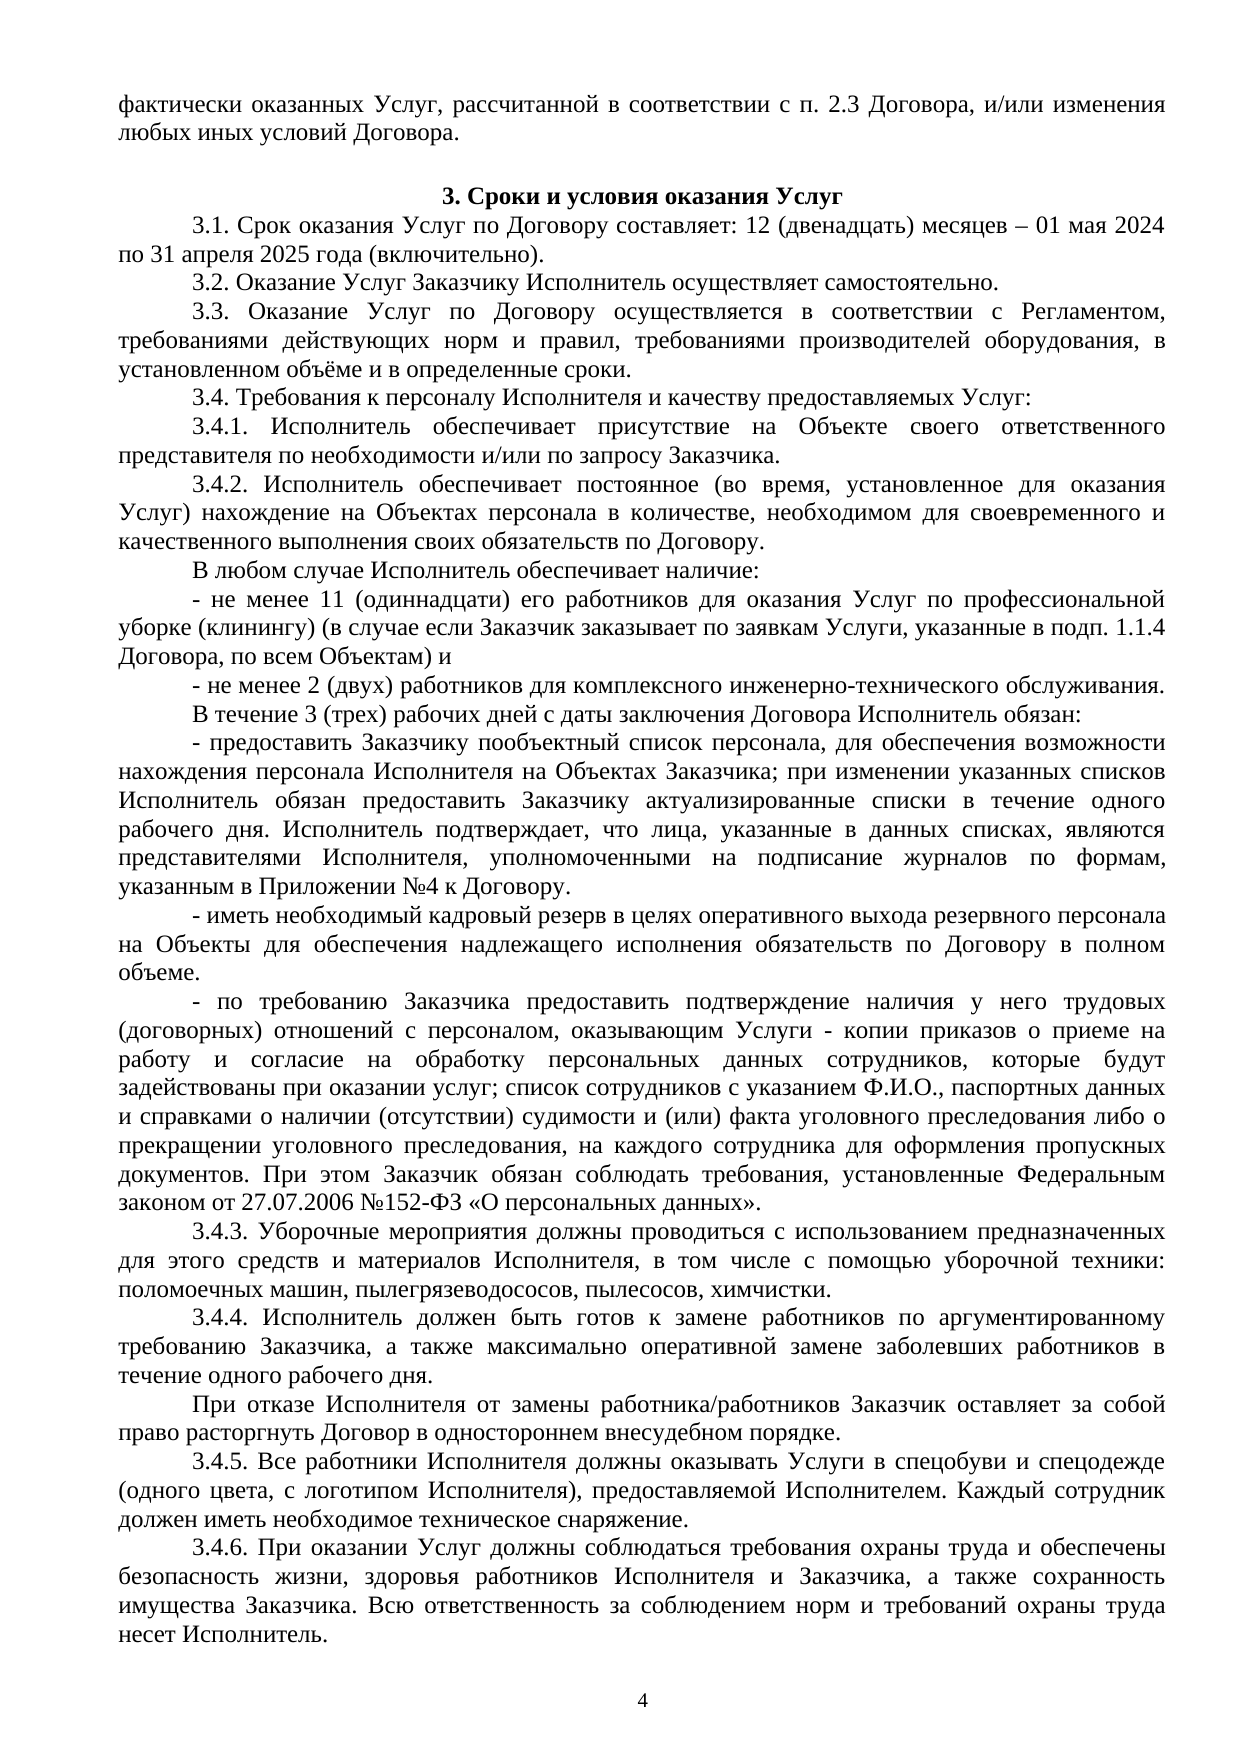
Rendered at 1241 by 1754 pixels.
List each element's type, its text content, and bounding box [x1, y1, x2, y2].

list - не менее 2 (двух) работников для комплексного инженерно-технического обслуживания. В течение 3 (трех) рабочих дней с даты заключения Договора Исполнитель обязан: [192, 670, 1167, 727]
list 3.4.3. Уборочные мероприятия должны проводиться с использованием предназначенных для этого средств и материалов Исполнителя, в том числе с помощью уборочной техники: поломоечных машин, пылегрязеводососов, пылесосов, химчистки. [118, 1216, 1167, 1302]
list 3.2. Оказание Услуг Заказчику Исполнитель осуществляет самостоятельно. [118, 267, 1167, 296]
list - по требованию Заказчика предоставить подтверждение наличия у него трудовых (договорных) отношений с персоналом, оказывающим Услуги - копии приказов о приеме на работу и согласие на обработку персональных данных сотрудников, которые будут задействованы при оказании услуг; список сотрудников с указанием Ф.И.О., паспортных данных и справками о наличии (отсутствии) судимости и (или) факта уголовного преследования либо о прекращении уголовного преследования, на каждого сотрудника для оформления пропускных документов. При этом Заказчик обязан соблюдать требования, установленные Федеральным законом от 27.07.2006 №152-ФЗ «О персональных данных». [118, 986, 1167, 1216]
list 3.3. Оказание Услуг по Договору осуществляется в соответствии с Регламентом, требованиями действующих норм и правил, требованиями производителей оборудования, в установленном объёме и в определенные сроки. [118, 296, 1167, 382]
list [118, 89, 1167, 146]
list При отказе Исполнителя от замены работника/работников Заказчик оставляет за собой право расторгнуть Договор в одностороннем внесудебном порядке. [118, 1389, 1167, 1446]
list В любом случае Исполнитель обеспечивает наличие: [118, 555, 1167, 584]
list - не менее 11 (одиннадцати) его работников для оказания Услуг по профессиональной уборке (клинингу) (в случае если Заказчик заказывает по заявкам Услуги, указанные в подп. 1.1.4 Договора, по всем Объектам) и [118, 584, 1167, 670]
list 3.4.6. При оказании Услуг должны соблюдаться требования охраны труда и обеспечены безопасность жизни, здоровья работников Исполнителя и Заказчика, а также сохранность имущества Заказчика. Всю ответственность за соблюдением норм и требований охраны труда несет Исполнитель. [118, 1532, 1167, 1647]
list 3.1. Срок оказания Услуг по Договору составляет: 12 (двенадцать) месяцев – 01 мая 2024 по 31 апреля 2025 года (включительно). [118, 210, 1167, 267]
list 3.4.2. Исполнитель обеспечивает постоянное (во время, установленное для оказания Услуг) нахождение на Объектах персонала в количестве, необходимом для своевременного и качественного выполнения своих обязательств по Договору. [118, 469, 1167, 555]
list - иметь необходимый кадровый резерв в целях оперативного выхода резервного персонала на Объекты для обеспечения надлежащего исполнения обязательств по Договору в полном объеме. [118, 900, 1167, 986]
list - предоставить Заказчику пообъектный список персонала, для обеспечения возможности нахождения персонала Исполнителя на Объектах Заказчика; при изменении указанных списков Исполнитель обязан предоставить Заказчику актуализированные списки в течение одного рабочего дня. Исполнитель подтверждает, что лица, указанные в данных списках, являются представителями Исполнителя, уполномоченными на подписание журналов по формам, указанным в Приложении №4 к Договору. [118, 727, 1167, 900]
list 3.4. Требования к персоналу Исполнителя и качеству предоставляемых Услуг: [118, 382, 1167, 411]
list 3. Сроки и условия оказания Услуг [118, 181, 1167, 210]
list 3.4.1. Исполнитель обеспечивает присутствие на Объекте своего ответственного представителя по необходимости и/или по запросу Заказчика. [118, 411, 1167, 469]
list 3.4.5. Все работники Исполнителя должны оказывать Услуги в спецобуви и спецодежде (одного цвета, с логотипом Исполнителя), предоставляемой Исполнителем. Каждый сотрудник должен иметь необходимое техническое снаряжение. [118, 1446, 1167, 1532]
list 3.4.4. Исполнитель должен быть готов к замене работников по аргументированному требованию Заказчика, а также максимально оперативной замене заболевших работников в течение одного рабочего дня. [118, 1302, 1167, 1389]
